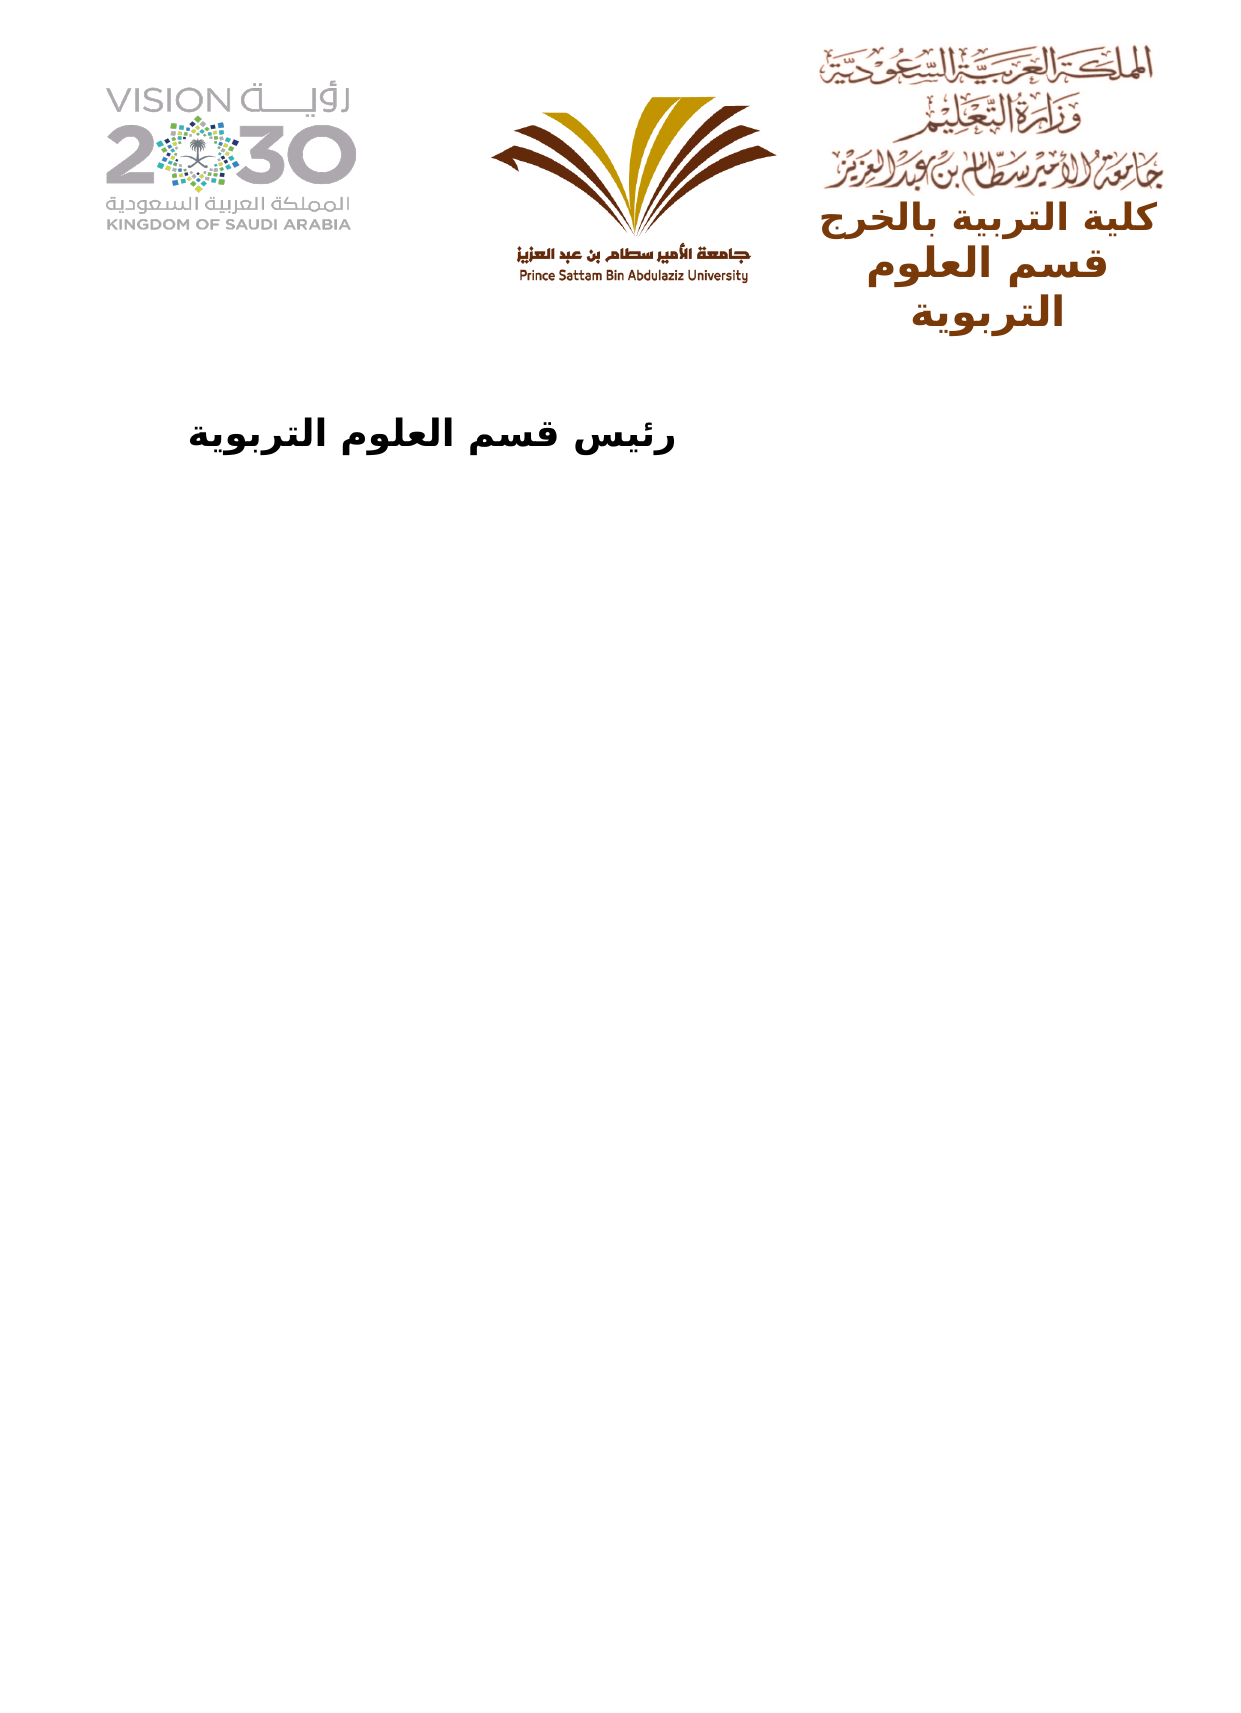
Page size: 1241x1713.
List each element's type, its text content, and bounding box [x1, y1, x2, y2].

picture [489, 87, 779, 294]
picture [48, 43, 421, 282]
picture [810, 43, 1166, 196]
text رئيس قسم العلوم التربوية [187, 412, 1053, 456]
